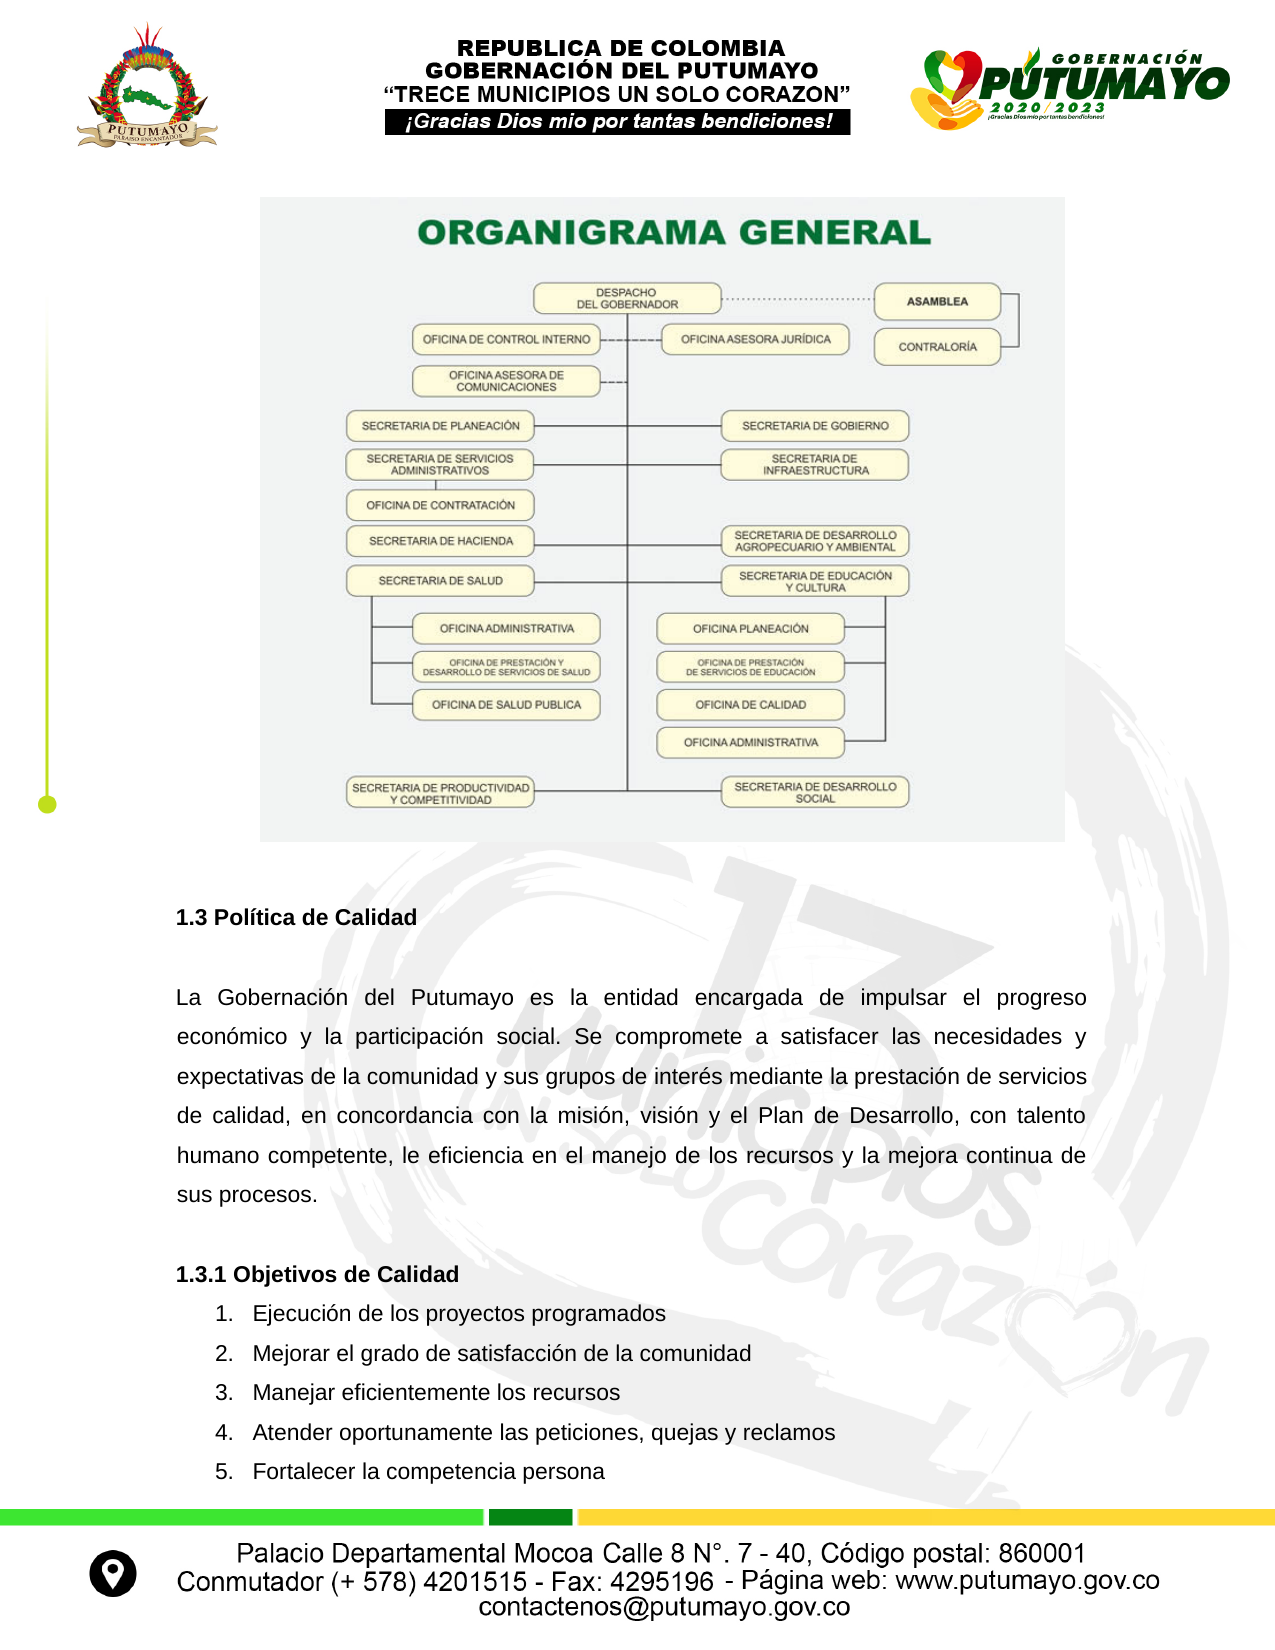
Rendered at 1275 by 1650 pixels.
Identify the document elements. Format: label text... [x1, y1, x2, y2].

list Manejar eficientemente los recursos [215, 1379, 1098, 1406]
picture [0, 3, 1275, 1650]
text 1.3 Política de Calidad [176, 904, 1087, 930]
list Mejorar el grado de satisfacción de la comunidad [215, 1340, 1098, 1366]
list Fortalecer la competencia persona [215, 1458, 1098, 1484]
list Atender oportunamente las peticiones, quejas y reclamos [215, 1419, 1098, 1445]
list Ejecución de los proyectos programados [215, 1300, 1098, 1327]
text La Gobernación del Putumayo es la entidad encargada de impulsar el progreso económico y la participación social. Se compromete a satisfacer las necesidades y expectativas de la comunidad y sus grupos de interés mediante la prestación de servicios de calidad, en concordancia con la misión, visión y el Plan de Desarrollo, con talento humano competente, le eficiencia en el manejo de los recursos y la mejora continua de sus procesos. [176, 984, 1087, 1207]
text 1.3.1 Objetivos de Calidad [176, 1261, 1098, 1287]
